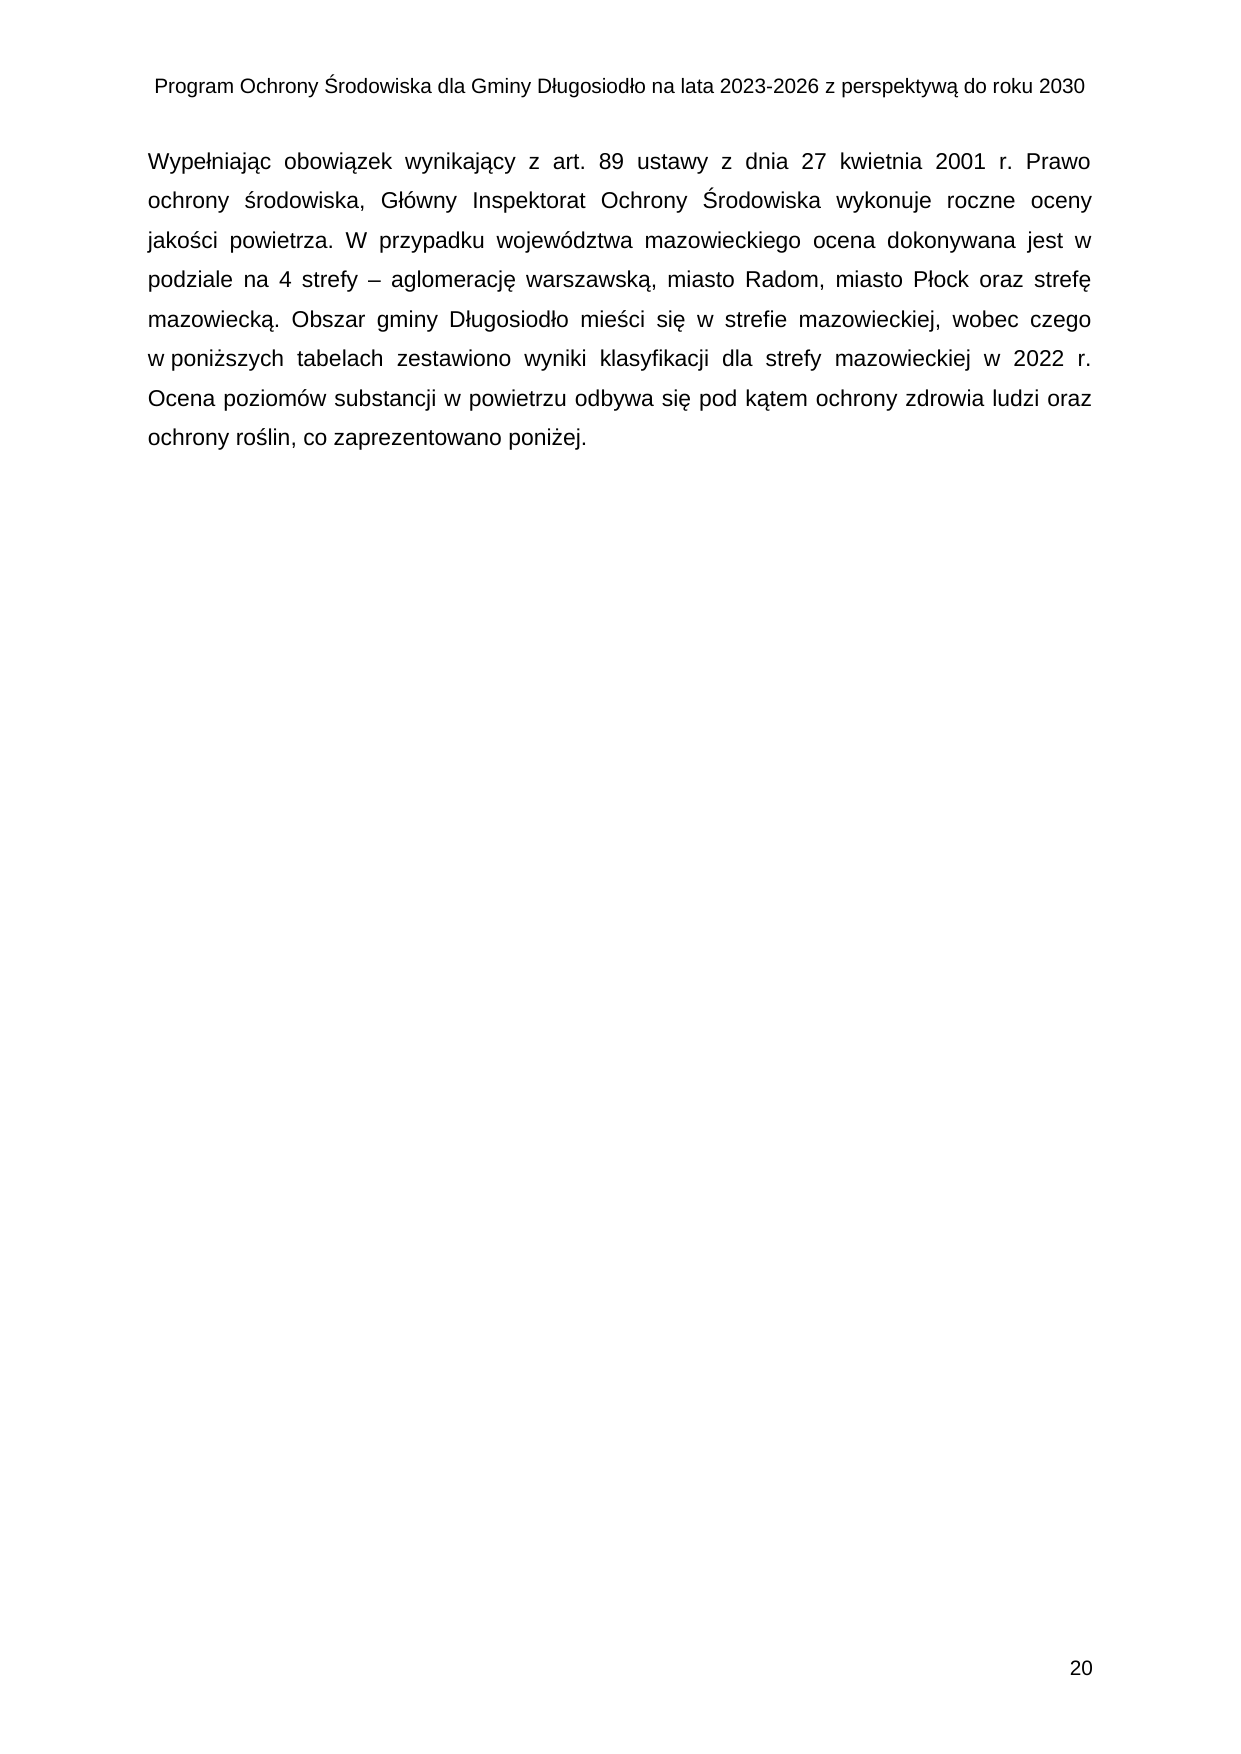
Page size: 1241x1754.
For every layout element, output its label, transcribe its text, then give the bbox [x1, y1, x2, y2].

text Wypełniając obowiązek wynikający z art. 89 ustawy z dnia 27 kwietnia 2001 r. Prawo ochrony środowiska, Główny Inspektorat Ochrony Środowiska wykonuje roczne oceny jakości powietrza. W przypadku województwa mazowieckiego ocena dokonywana jest w podziale na 4 strefy – aglomerację warszawską, miasto Radom, miasto Płock oraz strefę mazowiecką. Obszar gminy Długosiodło mieści się w strefie mazowieckiej, wobec czego w poniższych tabelach zestawiono wyniki klasyfikacji dla strefy mazowieckiej w 2022 r. Ocena poziomów substancji w powietrzu odbywa się pod kątem ochrony zdrowia ludzi oraz ochrony roślin, co zaprezentowano poniżej. [148, 148, 1092, 450]
